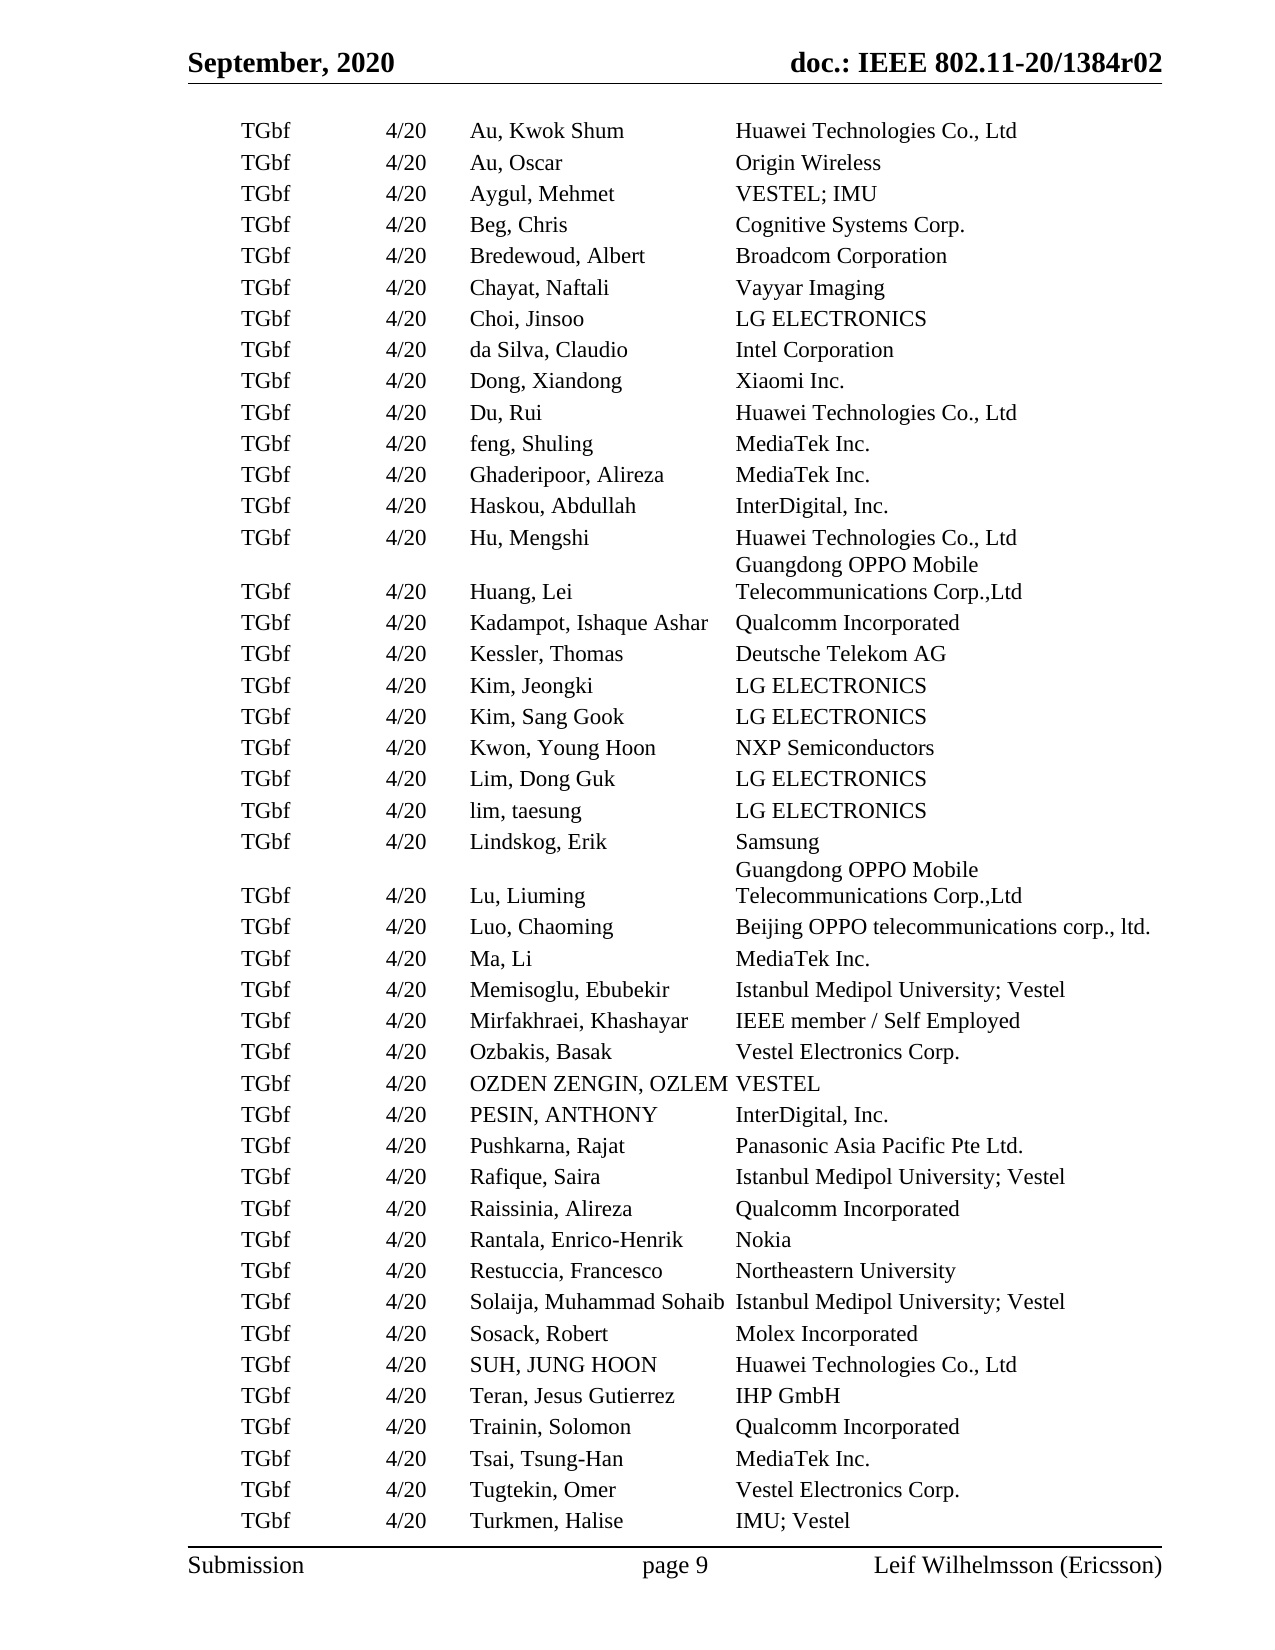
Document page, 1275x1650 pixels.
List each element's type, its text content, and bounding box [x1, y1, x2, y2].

table_cell 4/20 [344, 1471, 468, 1502]
table_cell TGbf [188, 1002, 344, 1033]
table_cell Huawei Technologies Co., Ltd [734, 519, 1162, 550]
table_cell TGbf [188, 1221, 344, 1252]
table_cell MediaTek Inc. [734, 940, 1162, 971]
table_cell InterDigital, Inc. [734, 488, 1162, 519]
table_cell 4/20 [344, 206, 468, 237]
table_cell Solaija, Muhammad Sohaib [468, 1284, 734, 1315]
table_cell Sosack, Robert [468, 1315, 734, 1346]
table_cell Kim, Sang Gook [468, 698, 734, 729]
table_cell Au, Oscar [468, 144, 734, 175]
table_cell 4/20 [344, 909, 468, 940]
table_cell Choi, Jinsoo [468, 300, 734, 331]
table_cell 4/20 [344, 1440, 468, 1471]
table_cell TGbf [188, 698, 344, 729]
table_cell 4/20 [344, 636, 468, 667]
table_cell 4/20 [344, 698, 468, 729]
table_cell TGbf [188, 1440, 344, 1471]
table_cell 4/20 [344, 269, 468, 300]
table_cell TGbf [188, 331, 344, 362]
table_cell TGbf [188, 394, 344, 425]
table_cell Ozbakis, Basak [468, 1034, 734, 1065]
table_cell da Silva, Claudio [468, 331, 734, 362]
table_cell 4/20 [344, 971, 468, 1002]
table_cell Rafique, Saira [468, 1159, 734, 1190]
table_cell 4/20 [344, 300, 468, 331]
table_cell LG ELECTRONICS [734, 667, 1162, 698]
table_cell TGbf [188, 792, 344, 823]
table_cell LG ELECTRONICS [734, 761, 1162, 792]
table_cell TGbf [188, 488, 344, 519]
table_cell Rantala, Enrico-Henrik [468, 1221, 734, 1252]
table_cell 4/20 [344, 113, 468, 144]
table_cell 4/20 [344, 854, 468, 908]
table_cell Pushkarna, Rajat [468, 1127, 734, 1158]
table_cell Memisoglu, Ebubekir [468, 971, 734, 1002]
table_cell Kim, Jeongki [468, 667, 734, 698]
table_cell Haskou, Abdullah [468, 488, 734, 519]
table_cell Qualcomm Incorporated [734, 1409, 1162, 1440]
table_cell Vestel Electronics Corp. [734, 1471, 1162, 1502]
table_cell Ma, Li [468, 940, 734, 971]
table_cell Kessler, Thomas [468, 636, 734, 667]
table_cell Istanbul Medipol University; Vestel [734, 1159, 1162, 1190]
table_cell 4/20 [344, 238, 468, 269]
table_cell Lim, Dong Guk [468, 761, 734, 792]
table_cell TGbf [188, 144, 344, 175]
table_cell TGbf [188, 636, 344, 667]
table_cell TGbf [188, 300, 344, 331]
table_cell Istanbul Medipol University; Vestel [734, 971, 1162, 1002]
table_cell TGbf [188, 1409, 344, 1440]
table_cell 4/20 [344, 1034, 468, 1065]
table_cell 4/20 [344, 519, 468, 550]
table_cell 4/20 [344, 456, 468, 487]
table_cell TGbf [188, 1502, 344, 1533]
table_cell TGbf [188, 1252, 344, 1283]
table_cell TGbf [188, 1284, 344, 1315]
table_cell IHP GmbH [734, 1377, 1162, 1408]
table_cell Du, Rui [468, 394, 734, 425]
table_cell TGbf [188, 940, 344, 971]
table_cell feng, Shuling [468, 425, 734, 456]
table_cell 4/20 [344, 1252, 468, 1283]
table_cell TGbf [188, 1034, 344, 1065]
table_cell Cognitive Systems Corp. [734, 206, 1162, 237]
table_cell TGbf [188, 1065, 344, 1096]
table_cell 4/20 [344, 1065, 468, 1096]
table_cell 4/20 [344, 488, 468, 519]
table_cell Kadampot, Ishaque Ashar [468, 604, 734, 636]
table_cell Tugtekin, Omer [468, 1471, 734, 1502]
table_cell Au, Kwok Shum [468, 113, 734, 144]
table_cell Chayat, Naftali [468, 269, 734, 300]
table_cell Bredewoud, Albert [468, 238, 734, 269]
table_cell Vestel Electronics Corp. [734, 1034, 1162, 1065]
table_cell 4/20 [344, 144, 468, 175]
table_cell Broadcom Corporation [734, 238, 1162, 269]
table_cell NXP Semiconductors [734, 729, 1162, 761]
table_cell TGbf [188, 1315, 344, 1346]
table_cell LG ELECTRONICS [734, 792, 1162, 823]
table_cell Origin Wireless [734, 144, 1162, 175]
table_cell TGbf [188, 456, 344, 487]
table_cell Trainin, Solomon [468, 1409, 734, 1440]
table_cell 4/20 [344, 175, 468, 206]
table_cell SUH, JUNG HOON [468, 1346, 734, 1377]
table_cell Beijing OPPO telecommunications corp., ltd. [734, 909, 1162, 940]
table_cell Intel Corporation [734, 331, 1162, 362]
table_cell Huang, Lei [468, 550, 734, 604]
table_cell 4/20 [344, 550, 468, 604]
table_cell Aygul, Mehmet [468, 175, 734, 206]
table_cell InterDigital, Inc. [734, 1096, 1162, 1127]
table_cell TGbf [188, 269, 344, 300]
table_cell Lindskog, Erik [468, 823, 734, 854]
table_cell TGbf [188, 604, 344, 636]
table_cell Kwon, Young Hoon [468, 729, 734, 761]
table_cell TGbf [188, 1377, 344, 1408]
table_cell 4/20 [344, 940, 468, 971]
table_cell 4/20 [344, 1346, 468, 1377]
table_cell Xiaomi Inc. [734, 363, 1162, 394]
table_cell TGbf [188, 1190, 344, 1221]
table_cell OZDEN ZENGIN, OZLEM [468, 1065, 734, 1096]
table_cell LG ELECTRONICS [734, 300, 1162, 331]
table_cell 4/20 [344, 425, 468, 456]
table_cell Beg, Chris [468, 206, 734, 237]
table_cell Tsai, Tsung-Han [468, 1440, 734, 1471]
table_cell TGbf [188, 761, 344, 792]
table_cell TGbf [188, 1127, 344, 1158]
table_cell Teran, Jesus Gutierrez [468, 1377, 734, 1408]
table_cell 4/20 [344, 1159, 468, 1190]
table_cell TGbf [188, 854, 344, 908]
table_cell 4/20 [344, 729, 468, 761]
table_cell Deutsche Telekom AG [734, 636, 1162, 667]
table_cell Huawei Technologies Co., Ltd [734, 113, 1162, 144]
table_cell Ghaderipoor, Alireza [468, 456, 734, 487]
table_cell 4/20 [344, 1002, 468, 1033]
table_cell 4/20 [344, 1284, 468, 1315]
table_cell 4/20 [344, 1315, 468, 1346]
table_cell 4/20 [344, 604, 468, 636]
table_cell Northeastern University [734, 1252, 1162, 1283]
table_cell Guangdong OPPO Mobile Telecommunications Corp.,Ltd [734, 854, 1162, 908]
table_cell 4/20 [344, 1377, 468, 1408]
table_cell 4/20 [344, 331, 468, 362]
table_cell TGbf [188, 667, 344, 698]
table_cell 4/20 [344, 823, 468, 854]
table_cell MediaTek Inc. [734, 456, 1162, 487]
table_cell MediaTek Inc. [734, 425, 1162, 456]
table_cell MediaTek Inc. [734, 1440, 1162, 1471]
table_cell 4/20 [344, 1096, 468, 1127]
table_cell TGbf [188, 175, 344, 206]
table_cell VESTEL; IMU [734, 175, 1162, 206]
table_cell VESTEL [734, 1065, 1162, 1096]
table_cell PESIN, ANTHONY [468, 1096, 734, 1127]
table_cell Molex Incorporated [734, 1315, 1162, 1346]
table_cell Vayyar Imaging [734, 269, 1162, 300]
table_cell TGbf [188, 1471, 344, 1502]
table_cell 4/20 [344, 667, 468, 698]
table_cell lim, taesung [468, 792, 734, 823]
table_cell Huawei Technologies Co., Ltd [734, 394, 1162, 425]
table_cell Guangdong OPPO Mobile Telecommunications Corp.,Ltd [734, 550, 1162, 604]
table_cell Qualcomm Incorporated [734, 1190, 1162, 1221]
table_cell Luo, Chaoming [468, 909, 734, 940]
table_cell Huawei Technologies Co., Ltd [734, 1346, 1162, 1377]
table_cell 4/20 [344, 1502, 468, 1533]
table_cell TGbf [188, 519, 344, 550]
table_cell TGbf [188, 1346, 344, 1377]
table_cell TGbf [188, 823, 344, 854]
table_cell 4/20 [344, 363, 468, 394]
table_cell TGbf [188, 425, 344, 456]
table_cell Raissinia, Alireza [468, 1190, 734, 1221]
table_cell Dong, Xiandong [468, 363, 734, 394]
table_cell 4/20 [344, 1190, 468, 1221]
table_cell Restuccia, Francesco [468, 1252, 734, 1283]
table_cell Istanbul Medipol University; Vestel [734, 1284, 1162, 1315]
table_cell LG ELECTRONICS [734, 698, 1162, 729]
table_cell 4/20 [344, 792, 468, 823]
table_cell TGbf [188, 909, 344, 940]
table_cell IMU; Vestel [734, 1502, 1162, 1533]
table_cell Qualcomm Incorporated [734, 604, 1162, 636]
table_cell IEEE member / Self Employed [734, 1002, 1162, 1033]
table_cell TGbf [188, 550, 344, 604]
table_cell Hu, Mengshi [468, 519, 734, 550]
table_cell TGbf [188, 1096, 344, 1127]
table_cell TGbf [188, 113, 344, 144]
table_cell 4/20 [344, 394, 468, 425]
table_cell TGbf [188, 1159, 344, 1190]
table_cell 4/20 [344, 1409, 468, 1440]
table_cell Nokia [734, 1221, 1162, 1252]
table_cell Turkmen, Halise [468, 1502, 734, 1533]
table_cell 4/20 [344, 1221, 468, 1252]
table_cell TGbf [188, 206, 344, 237]
table_cell TGbf [188, 729, 344, 761]
table_cell 4/20 [344, 761, 468, 792]
table_cell TGbf [188, 363, 344, 394]
table_cell 4/20 [344, 1127, 468, 1158]
table_cell Samsung [734, 823, 1162, 854]
table_cell TGbf [188, 971, 344, 1002]
table_cell Panasonic Asia Pacific Pte Ltd. [734, 1127, 1162, 1158]
table_cell TGbf [188, 238, 344, 269]
table_cell Lu, Liuming [468, 854, 734, 908]
table_cell Mirfakhraei, Khashayar [468, 1002, 734, 1033]
